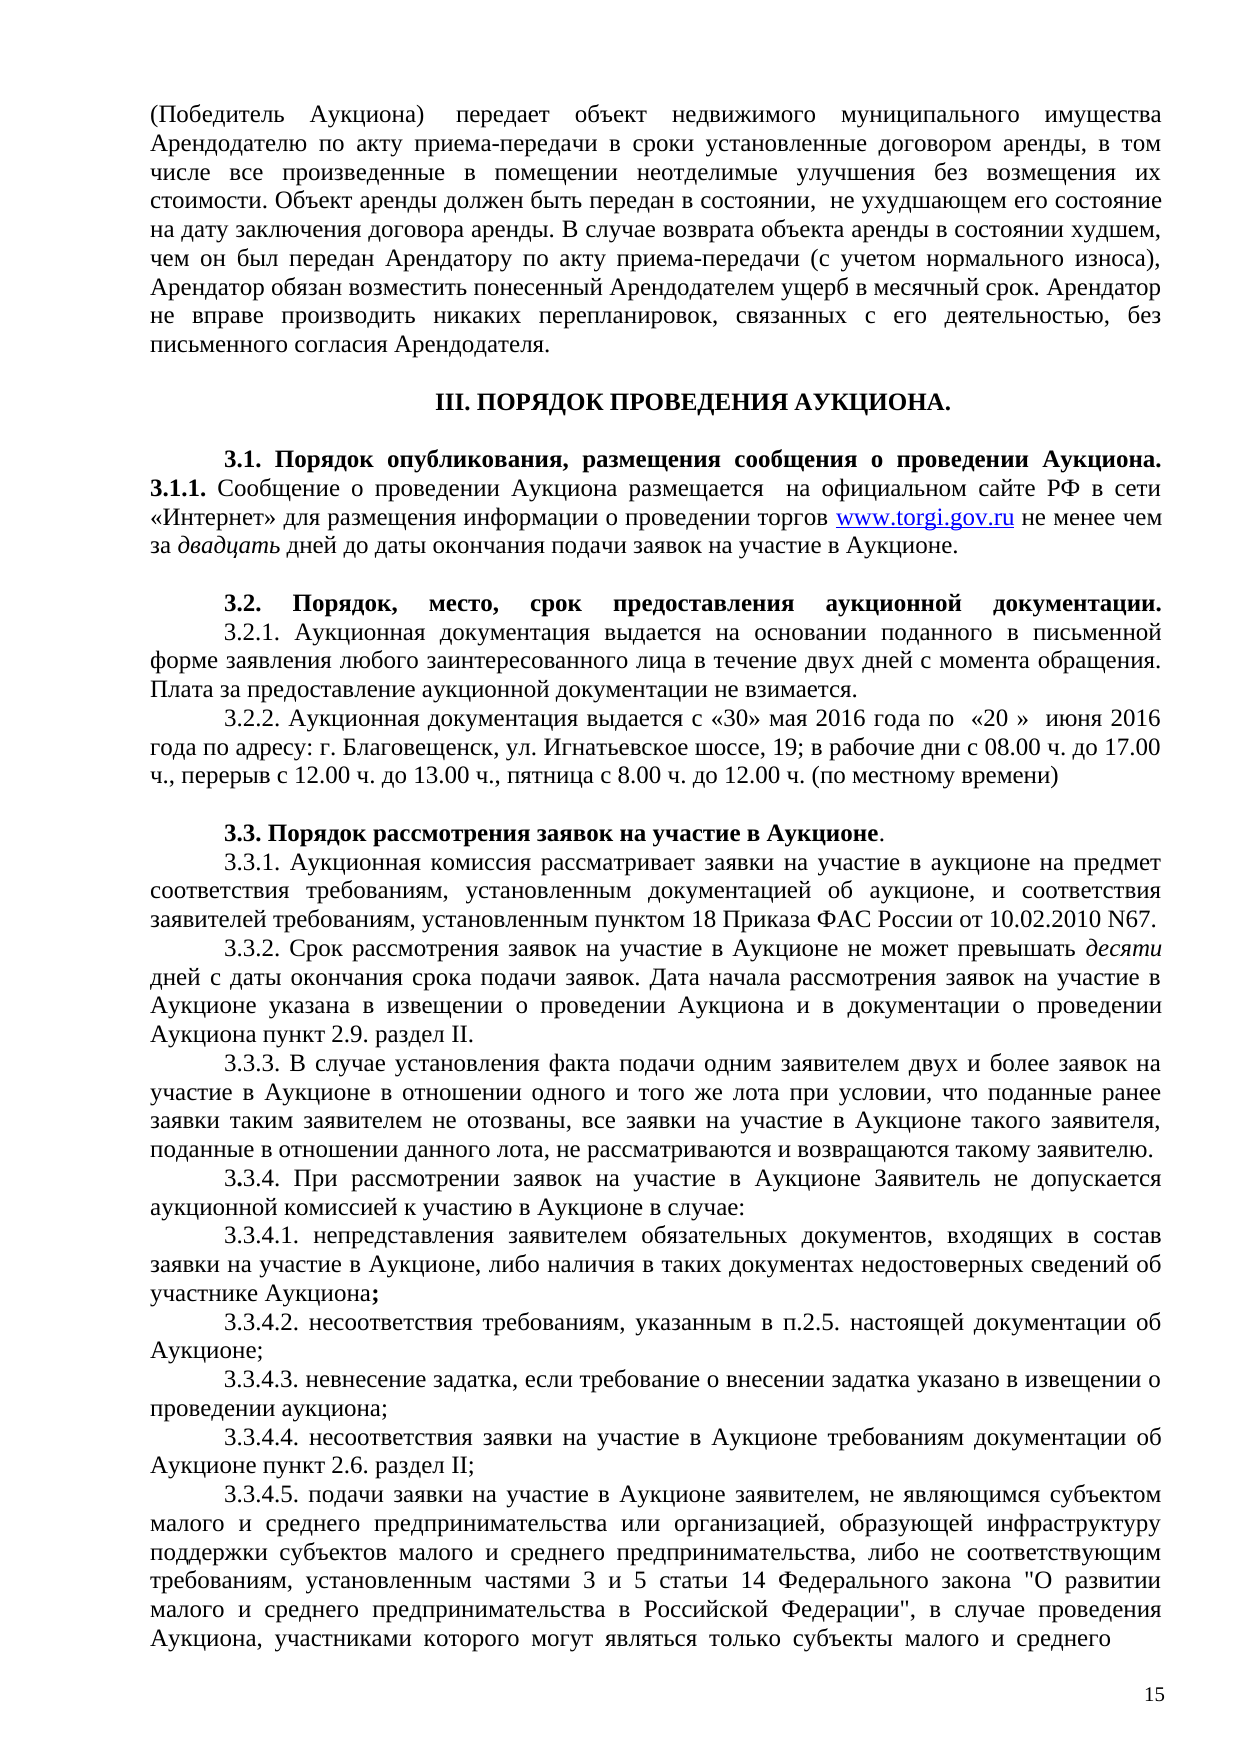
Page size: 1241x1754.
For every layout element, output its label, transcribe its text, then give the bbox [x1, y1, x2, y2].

text III. ПОРЯДОК ПРОВЕДЕНИЯ АУКЦИОНА. [150, 387, 1162, 415]
text 3.2.2. Аукционная документация выдается с «30» мая 2016 года по «20 » июня 2016 года по адресу: г. Благовещенск, ул. Игнатьевское шоссе, 19; в рабочие дни с 08.00 ч. до 17.00 ч., перерыв с 12.00 ч. до 13.00 ч., пятница с 8.00 ч. до 12.00 ч. (по местному времени) [150, 703, 1162, 789]
text 3.3.4. При рассмотрении заявок на участие в Аукционе Заявитель не допускается аукционной комиссией к участию в Аукционе в случае: [150, 1163, 1162, 1220]
text 3.3.4.1. непредставления заявителем обязательных документов, входящих в состав заявки на участие в Аукционе, либо наличия в таких документах недостоверных сведений об участнике Аукциона; [150, 1220, 1162, 1307]
text 3.3. Порядок рассмотрения заявок на участие в Аукционе. [150, 818, 1162, 847]
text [150, 99, 1162, 358]
text 3.3.3. В случае установления факта подачи одним заявителем двух и более заявок на участие в Аукционе в отношении одного и того же лота при условии, что поданные ранее заявки таким заявителем не отозваны, все заявки на участие в Аукционе такого заявителя, поданные в отношении данного лота, не рассматриваются и возвращаются такому заявителю. [150, 1048, 1162, 1163]
text 3.1. Порядок опубликования, размещения сообщения о проведении Аукциона. 3.1.1. Сообщение о проведении Аукциона размещается на официальном сайте РФ в сети «Интернет» для размещения информации о проведении торгов www.torgi.gov.ru не менее чем за двадцать дней до даты окончания подачи заявок на участие в Аукционе. [150, 444, 1162, 559]
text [150, 1479, 1162, 1652]
text 3.3.4.2. несоответствия требованиям, указанным в п.2.5. настоящей документации об Аукционе; 3.3.4.3. невнесение задатка, если требование о внесении задатка указано в извещении о проведении аукциона; [150, 1307, 1162, 1422]
text 3.3.2. Срок рассмотрения заявок на участие в Аукционе не может превышать десяти дней с даты окончания срока подачи заявок. Дата начала рассмотрения заявок на участие в Аукционе указана в извещении о проведении Аукциона и в документации о проведении Аукциона пункт 2.9. раздел II. [150, 933, 1162, 1048]
text 3.3.1. Аукционная комиссия рассматривает заявки на участие в аукционе на предмет соответствия требованиям, установленным документацией об аукционе, и соответствия заявителей требованиям, установленным пунктом 18 Приказа ФАС России от 10.02.2010 N67. [150, 847, 1162, 933]
text 3.3.4.4. несоответствия заявки на участие в Аукционе требованиям документации об Аукционе пункт 2.6. раздел II; [150, 1422, 1162, 1479]
text 3.2. Порядок, место, срок предоставления аукционной документации. 3.2.1. Аукционная документация выдается на основании поданного в письменной форме заявления любого заинтересованного лица в течение двух дней с момента обращения. Плата за предоставление аукционной документации не взимается. [150, 588, 1162, 703]
